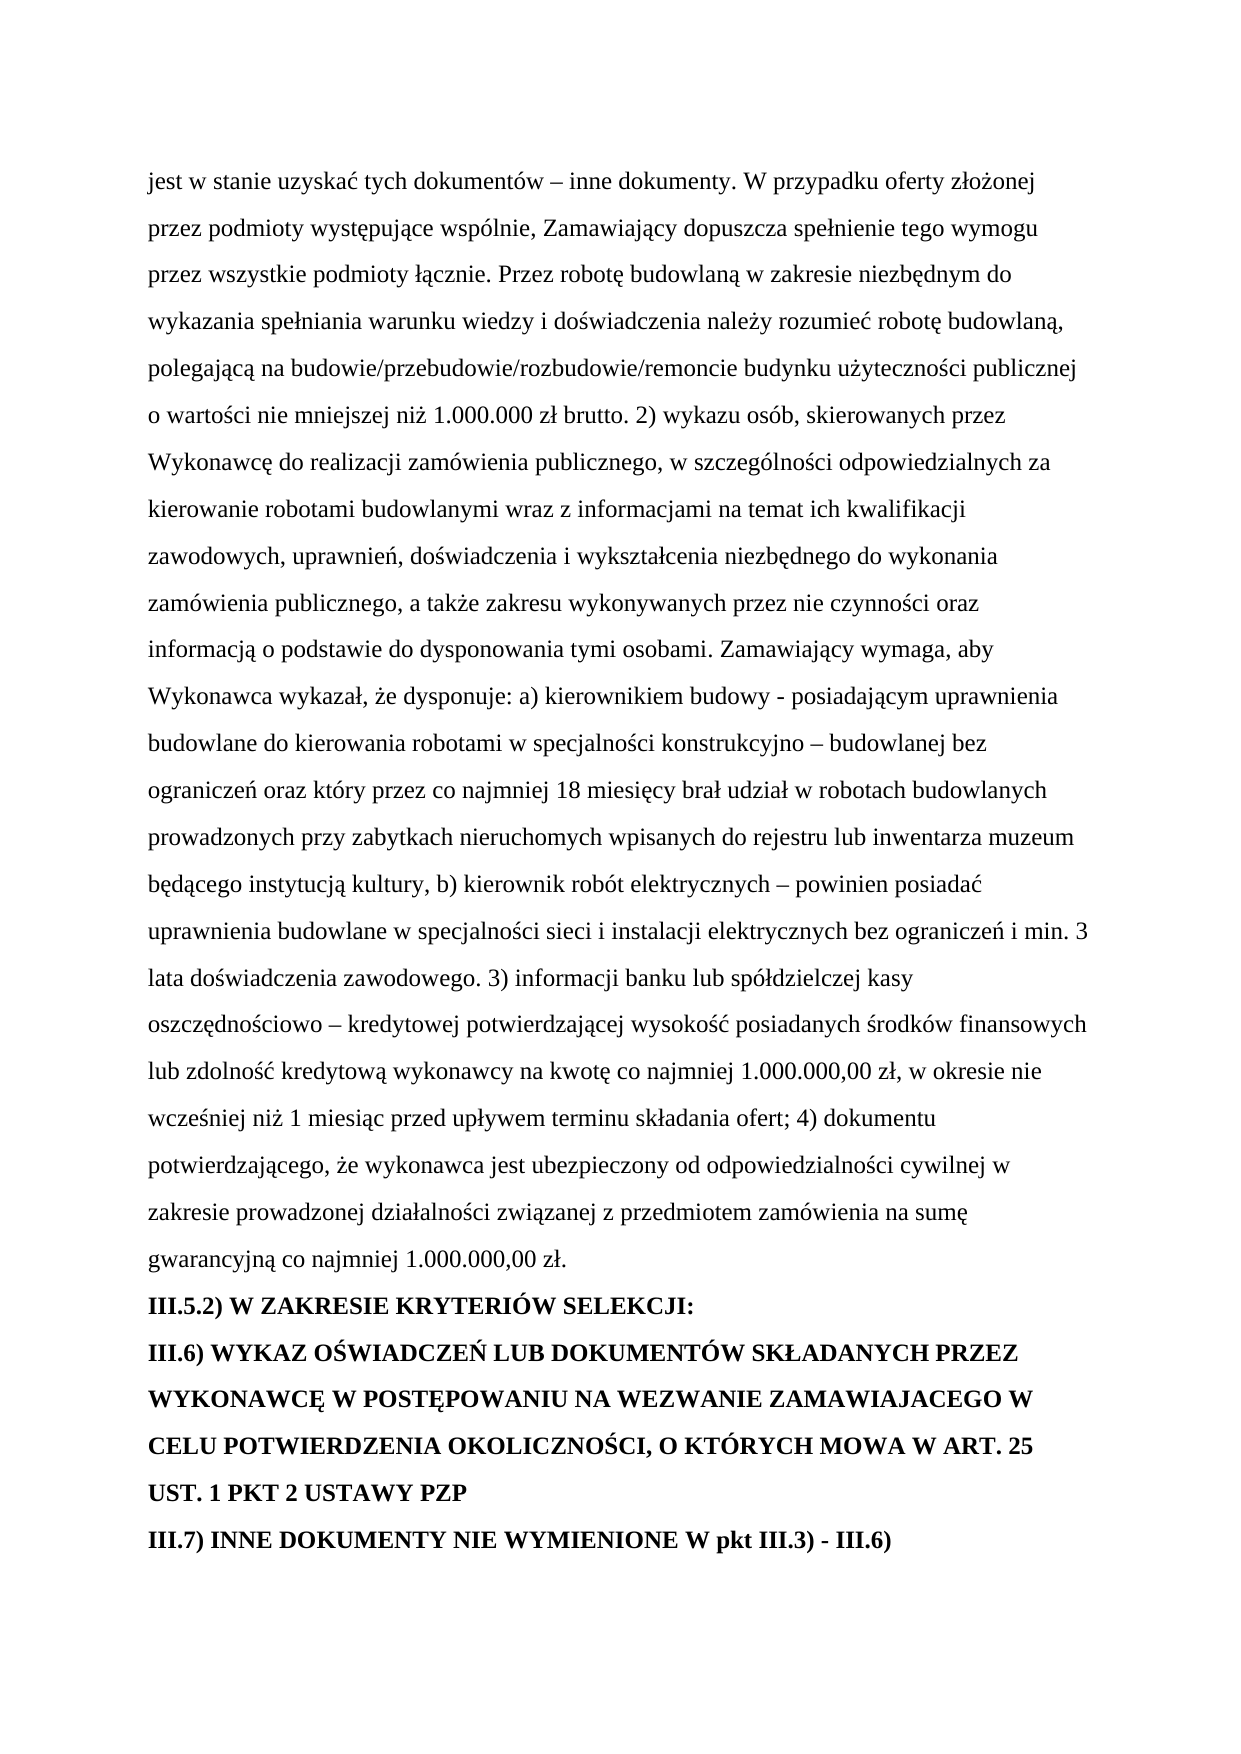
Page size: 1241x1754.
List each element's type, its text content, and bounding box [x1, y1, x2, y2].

text III.7) INNE DOKUMENTY NIE WYMIENIONE W pkt III.3) - III.6) [148, 1507, 1093, 1554]
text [148, 148, 1093, 1507]
